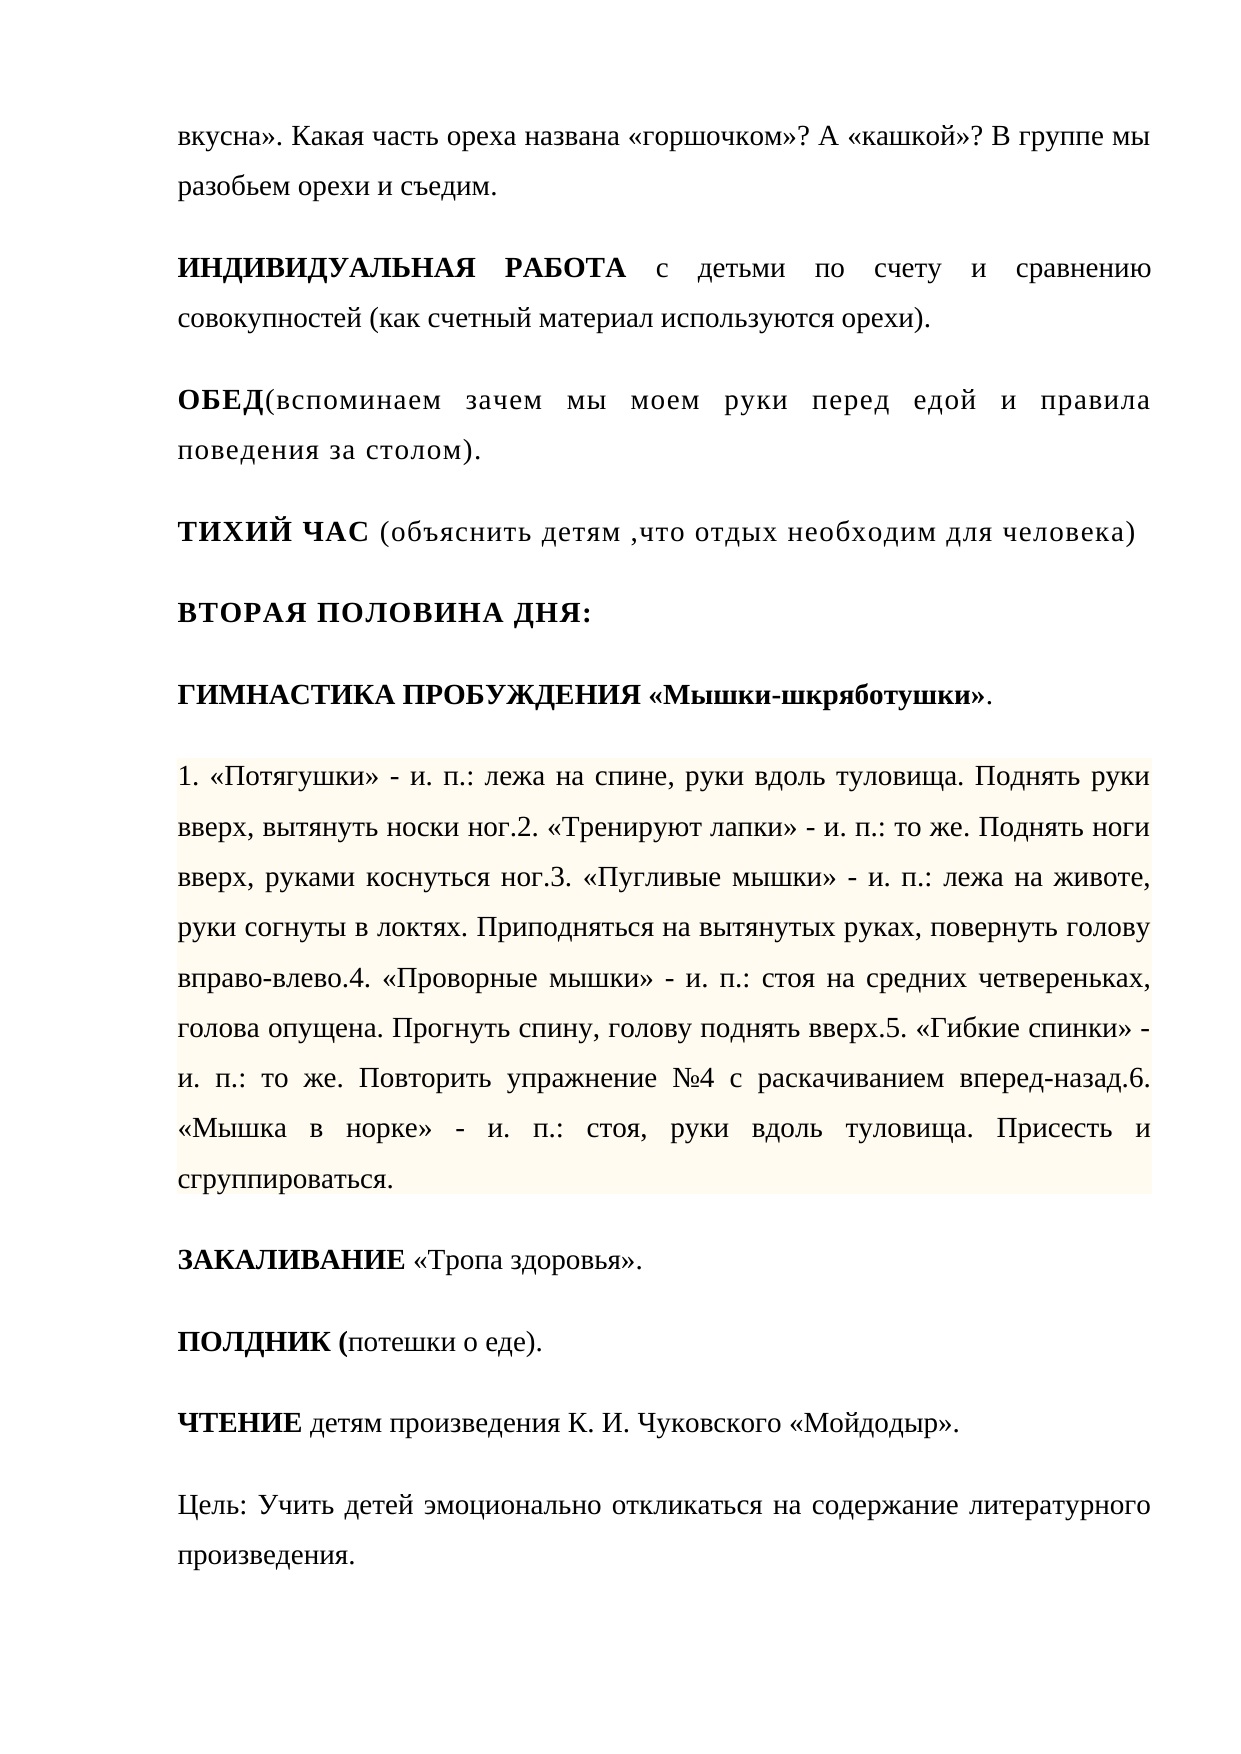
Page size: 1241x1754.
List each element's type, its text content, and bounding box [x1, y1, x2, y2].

text ЧТЕНИЕ детям произведения К. И. Чуковского «Мойдодыр». [177, 1406, 1152, 1439]
text Цель: Учить детей эмоционально откликаться на содержание литературного произведения. [177, 1487, 1152, 1571]
text ВТОРАЯ ПОЛОВИНА ДНЯ: [177, 595, 1152, 629]
text ЗАКАЛИВАНИЕ «Тропа здоровья». [177, 1242, 1152, 1276]
text ОБЕД(вспоминаем зачем мы моем руки перед едой и правила поведения за столом). [177, 382, 1152, 466]
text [177, 118, 1152, 202]
text ГИМНАСТИКА ПРОБУЖДЕНИЯ «Мышки-шкряботушки». [177, 677, 1152, 710]
text ТИХИЙ ЧАС (объяснить детям ,что отдых необходим для человека) [177, 514, 1152, 547]
text ПОЛДНИК (потешки о еде). [177, 1324, 1152, 1358]
text 1. «Потягушки» - и. п.: лежа на спине, руки вдоль туловища. Поднять руки вверх, вытянуть носки ног.2. «Тренируют лапки» - и. п.: то же. Поднять ноги вверх, руками коснуться ног.3. «Пугливые мышки» - и. п.: лежа на животе, руки согнуты в локтях. Приподняться на вытянутых руках, повернуть голову вправо-влево.4. «Проворные мышки» - и. п.: стоя на средних четвереньках, голова опущена. Прогнуть спину, голову поднять вверх.5. «Гибкие спинки» - и. п.: то же. Повторить упражнение №4 с раскачиванием вперед-назад.6. «Мышка в норке» - и. п.: стоя, руки вдоль туловища. Присесть и сгруппироваться. [177, 758, 1152, 1194]
text ИНДИВИДУАЛЬНАЯ РАБОТА с детьми по счету и сравнению совокупностей (как счетный материал используются орехи). [177, 250, 1152, 334]
